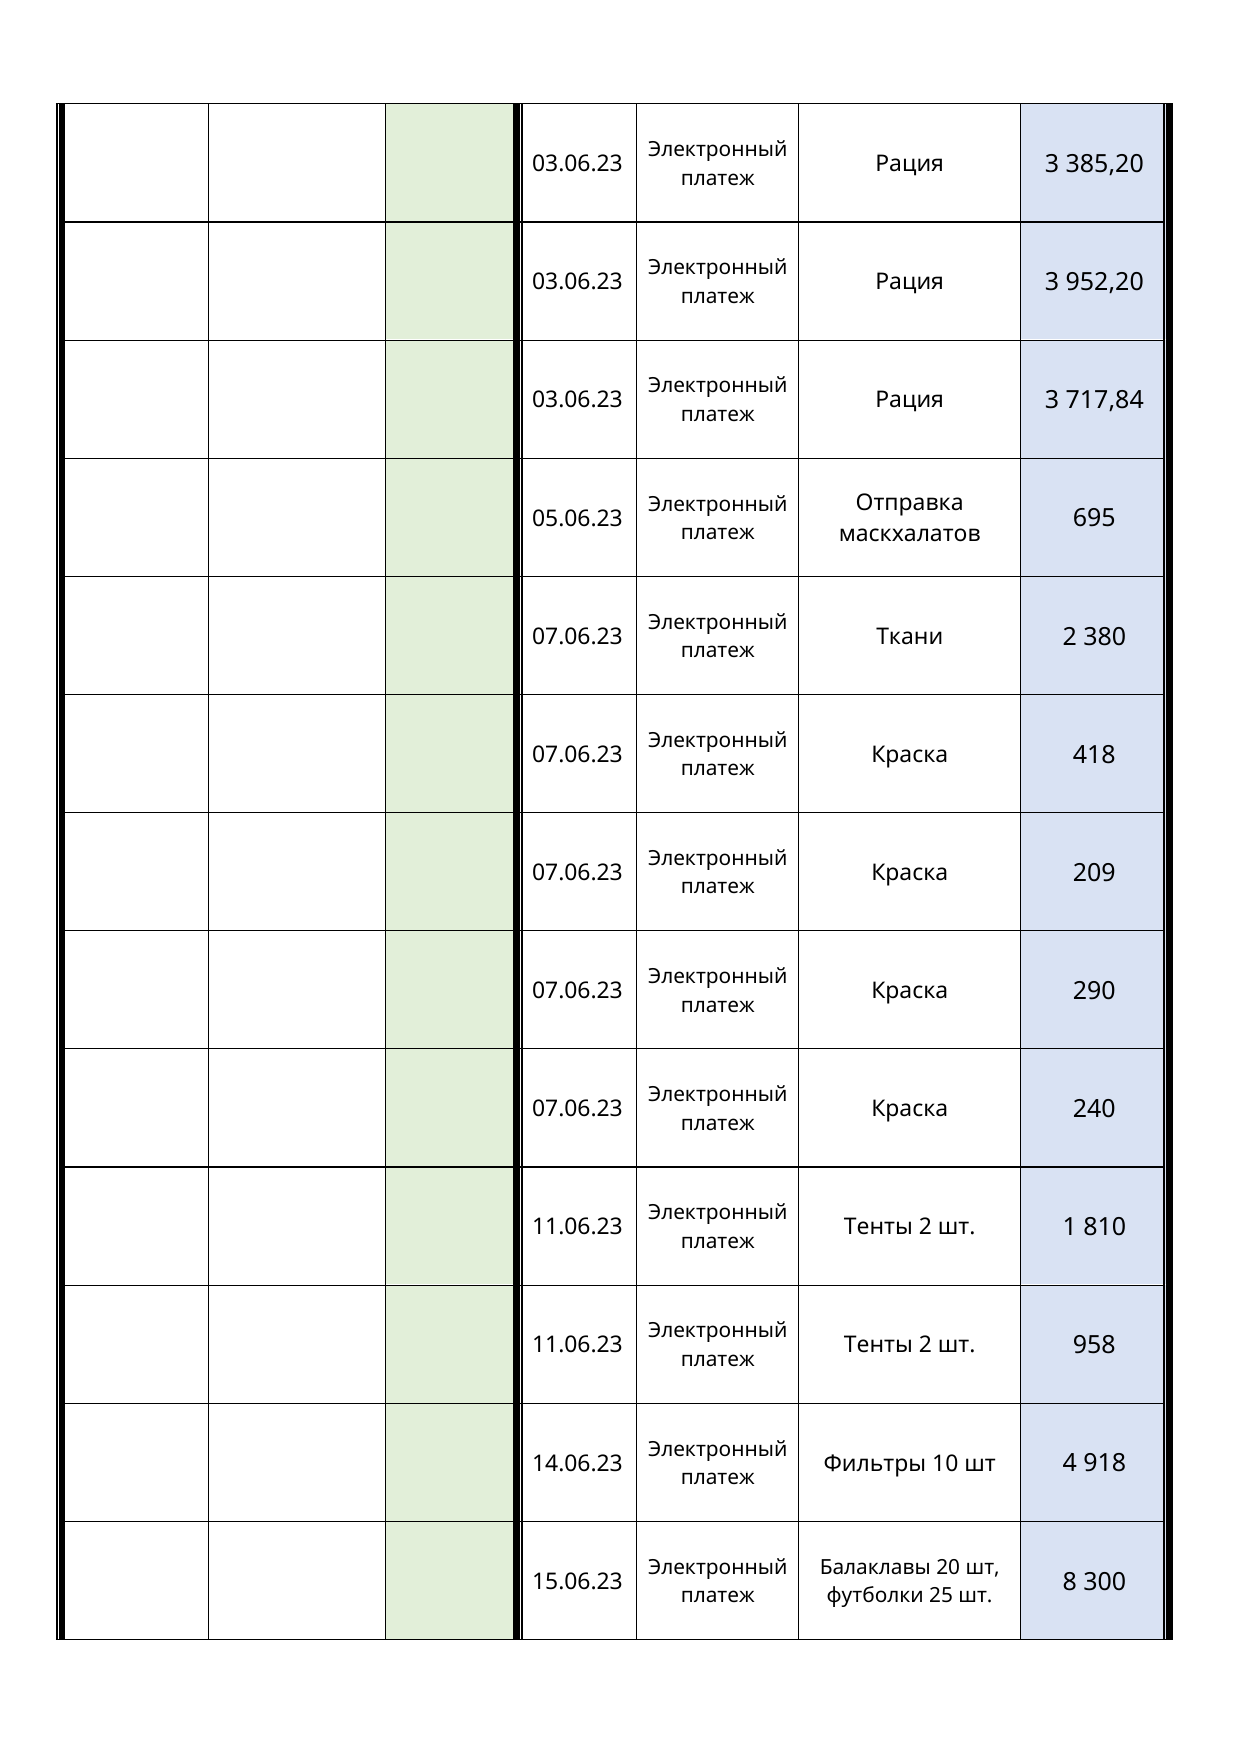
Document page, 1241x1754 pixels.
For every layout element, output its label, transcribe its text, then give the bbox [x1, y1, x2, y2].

table_cell [386, 577, 513, 694]
table_cell Тенты 2 шт. [799, 1286, 1020, 1403]
table_cell [209, 1168, 385, 1284]
table_cell Краска [799, 695, 1020, 812]
table_cell 07.06.23 [523, 931, 636, 1048]
table_cell 240 [1021, 1049, 1163, 1166]
table_cell [209, 341, 385, 458]
table_cell Электронный платеж [637, 459, 798, 576]
table_cell 07.06.23 [523, 695, 636, 812]
table_cell 8 300 [1021, 1522, 1163, 1639]
table_cell [386, 813, 513, 930]
table_cell Электронный платеж [637, 223, 798, 339]
table_cell [209, 813, 385, 930]
table_cell [65, 577, 208, 694]
table_cell Электронный платеж [637, 813, 798, 930]
table_cell [65, 695, 208, 812]
table_header 03.06.23 [523, 104, 636, 221]
table_cell [65, 1049, 208, 1166]
table_cell [209, 1522, 385, 1639]
table_cell Электронный платеж [637, 341, 798, 458]
table_cell [65, 1522, 208, 1639]
table_cell Балаклавы 20 шт, футболки 25 шт. [799, 1522, 1020, 1639]
table_cell Рация [799, 341, 1020, 458]
table_cell Тенты 2 шт. [799, 1168, 1020, 1284]
table_cell 15.06.23 [523, 1522, 636, 1639]
table_cell Электронный платеж [637, 1168, 798, 1284]
table_cell [386, 695, 513, 812]
table_cell 07.06.23 [523, 577, 636, 694]
table_cell 290 [1021, 931, 1163, 1048]
table_cell Краска [799, 813, 1020, 930]
table_cell 14.06.23 [523, 1404, 636, 1521]
table_cell Ткани [799, 577, 1020, 694]
table_header Рация [799, 104, 1020, 221]
table_cell Электронный платеж [637, 1522, 798, 1639]
table_header 3 385,20 [1021, 104, 1163, 221]
table_cell [386, 1049, 513, 1166]
table_cell [65, 813, 208, 930]
table_cell 3 717,84 [1021, 341, 1163, 458]
table_cell 958 [1021, 1286, 1163, 1403]
table_cell Электронный платеж [637, 1049, 798, 1166]
table_cell [65, 1286, 208, 1403]
table_cell [386, 223, 513, 339]
table_cell 11.06.23 [523, 1168, 636, 1284]
table_cell [386, 1522, 513, 1639]
table_cell Электронный платеж [637, 695, 798, 812]
table_cell [209, 223, 385, 339]
table_cell Рация [799, 223, 1020, 339]
table_cell [209, 1049, 385, 1166]
table_cell [65, 931, 208, 1048]
table_header [386, 104, 513, 221]
table_cell 3 952,20 [1021, 223, 1163, 339]
table_cell [386, 459, 513, 576]
table_cell 07.06.23 [523, 1049, 636, 1166]
table_cell Краска [799, 931, 1020, 1048]
table_cell [209, 931, 385, 1048]
table_header Электронный платеж [637, 104, 798, 221]
table_cell 05.06.23 [523, 459, 636, 576]
table_cell [209, 695, 385, 812]
table_cell Фильтры 10 шт [799, 1404, 1020, 1521]
table_cell 695 [1021, 459, 1163, 576]
table_cell [65, 459, 208, 576]
table_cell Отправка маскхалатов [799, 459, 1020, 576]
table_cell 2 380 [1021, 577, 1163, 694]
table_cell Электронный платеж [637, 931, 798, 1048]
table_cell 11.06.23 [523, 1286, 636, 1403]
table_cell [209, 577, 385, 694]
table_cell [209, 1286, 385, 1403]
table_cell [209, 459, 385, 576]
table_cell [386, 1404, 513, 1521]
table_cell [209, 1404, 385, 1521]
table_cell 1 810 [1021, 1168, 1163, 1284]
table_cell [65, 1168, 208, 1284]
table_cell [386, 1168, 513, 1284]
table_cell Электронный платеж [637, 1404, 798, 1521]
table_cell Краска [799, 1049, 1020, 1166]
table_cell [386, 341, 513, 458]
table_cell [386, 931, 513, 1048]
table_cell 07.06.23 [523, 813, 636, 930]
table_cell 03.06.23 [523, 223, 636, 339]
table_cell [65, 341, 208, 458]
table_cell Электронный платеж [637, 577, 798, 694]
table_cell Электронный платеж [637, 1286, 798, 1403]
table_cell 418 [1021, 695, 1163, 812]
table_header [209, 104, 385, 221]
table_cell [65, 223, 208, 339]
table_cell 4 918 [1021, 1404, 1163, 1521]
table_cell 209 [1021, 813, 1163, 930]
table_header [65, 104, 208, 221]
table_cell [65, 1404, 208, 1521]
table_cell [386, 1286, 513, 1403]
table_cell 03.06.23 [523, 341, 636, 458]
